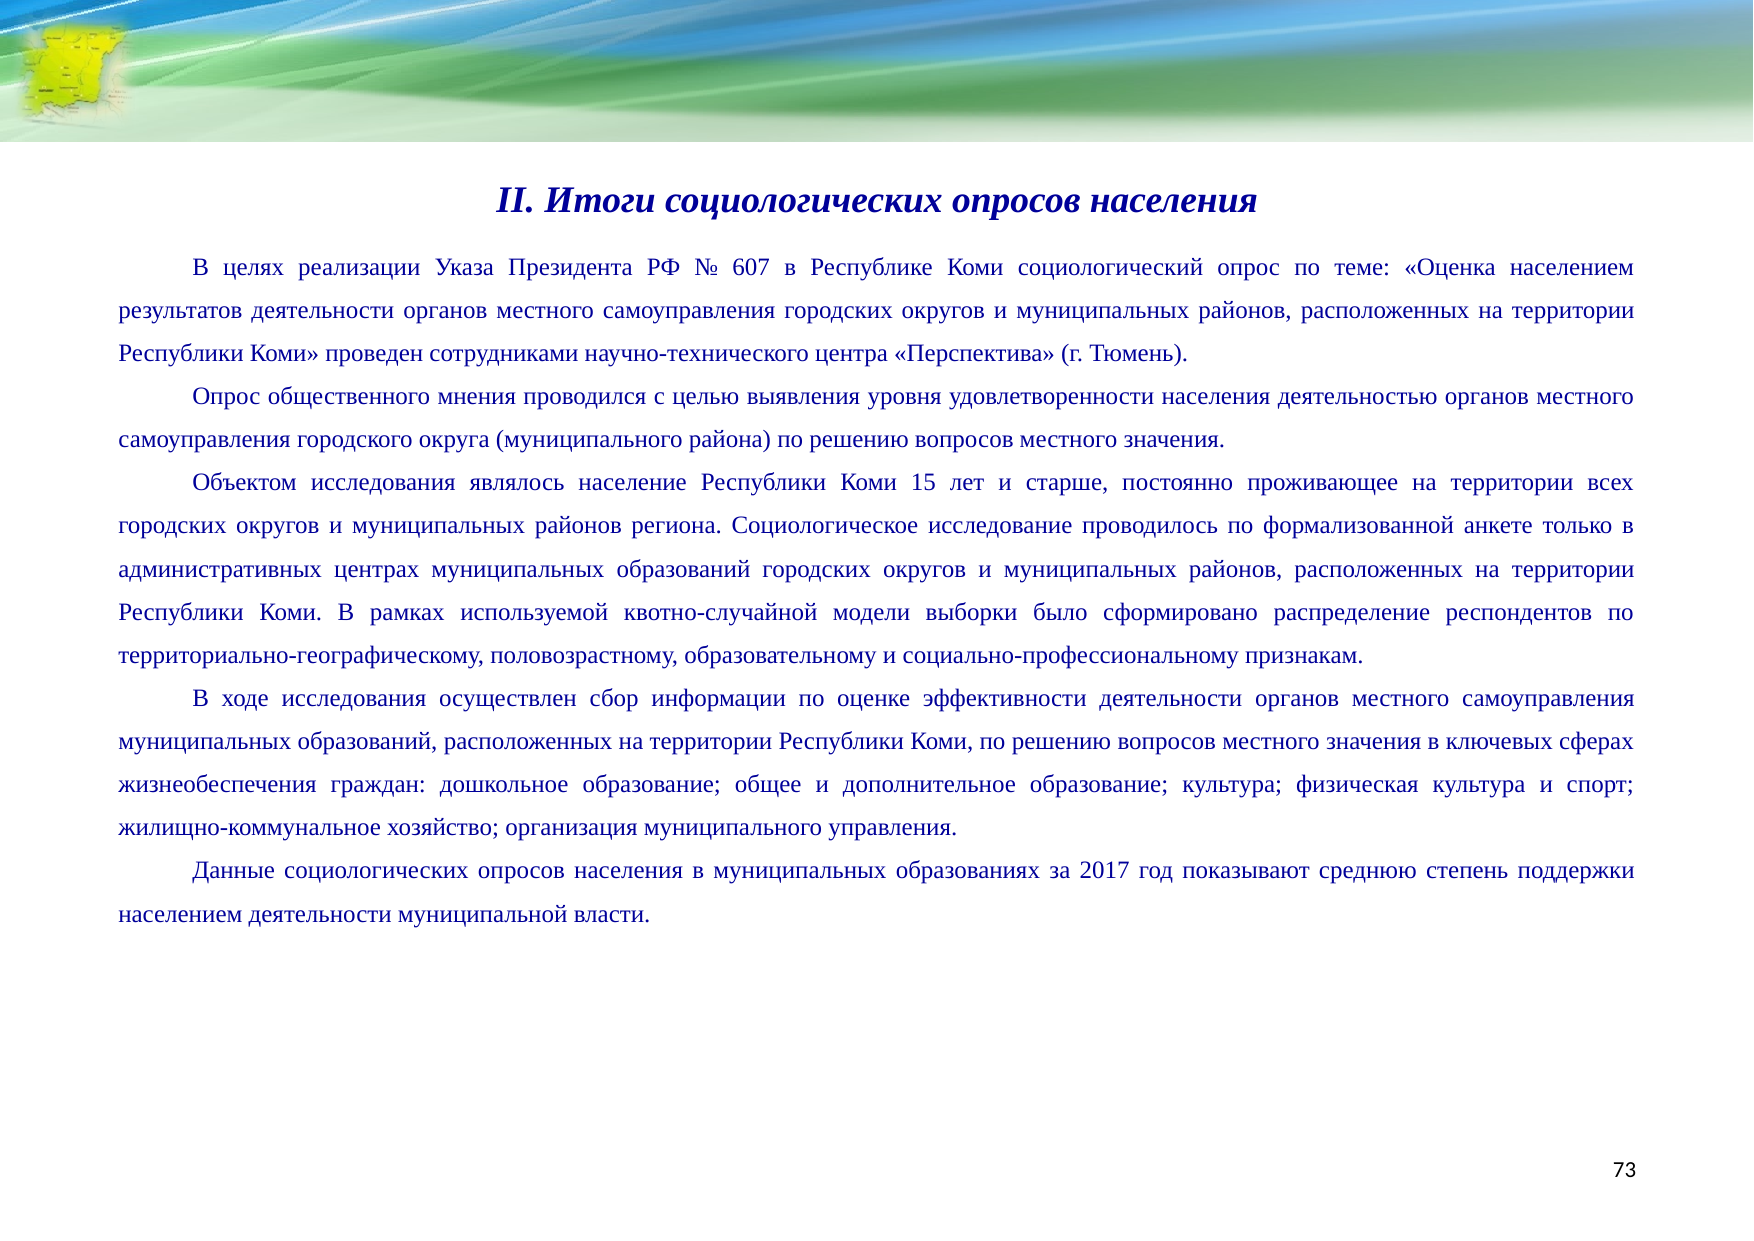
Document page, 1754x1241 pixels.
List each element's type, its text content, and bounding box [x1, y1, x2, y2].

picture [0, 0, 1753, 142]
text Объектом исследования являлось население Республики Коми 15 лет и старше, постоянно проживающее на территории всех городских округов и муниципальных районов региона. Социологическое исследование проводилось по формализованной анкете только в административных центрах муниципальных образований городских округов и муниципальных районов, расположенных на территории Республики Коми. В рамках используемой квотно-случайной модели выборки было сформировано распределение респондентов по территориально-географическому, половозрастному, образовательному и социально-профессиональному признакам. [118, 467, 1636, 669]
text В ходе исследования осуществлен сбор информации по оценке эффективности деятельности органов местного самоуправления муниципальных образований, расположенных на территории Республики Коми, по решению вопросов местного значения в ключевых сферах жизнеобеспечения граждан: дошкольное образование; общее и дополнительное образование; культура; физическая культура и спорт; жилищно-коммунальное хозяйство; организация муниципального управления. [118, 683, 1636, 841]
text Данные социологических опросов населения в муниципальных образованиях за 2017 год показывают среднюю степень поддержки населением деятельности муниципальной власти. [118, 856, 1636, 927]
subtitle II. Итоги социологических опросов населения [118, 177, 1636, 220]
text В целях реализации Указа Президента РФ № 607 в Республике Коми социологический опрос по теме: «Оценка населением результатов деятельности органов местного самоуправления городских округов и муниципальных районов, расположенных на территории Республики Коми» проведен сотрудниками научно-технического центра «Перспектива» (г. Тюмень). [118, 252, 1636, 367]
text Опрос общественного мнения проводился с целью выявления уровня удовлетворенности населения деятельностью органов местного самоуправления городского округа (муниципального района) по решению вопросов местного значения. [118, 381, 1636, 453]
